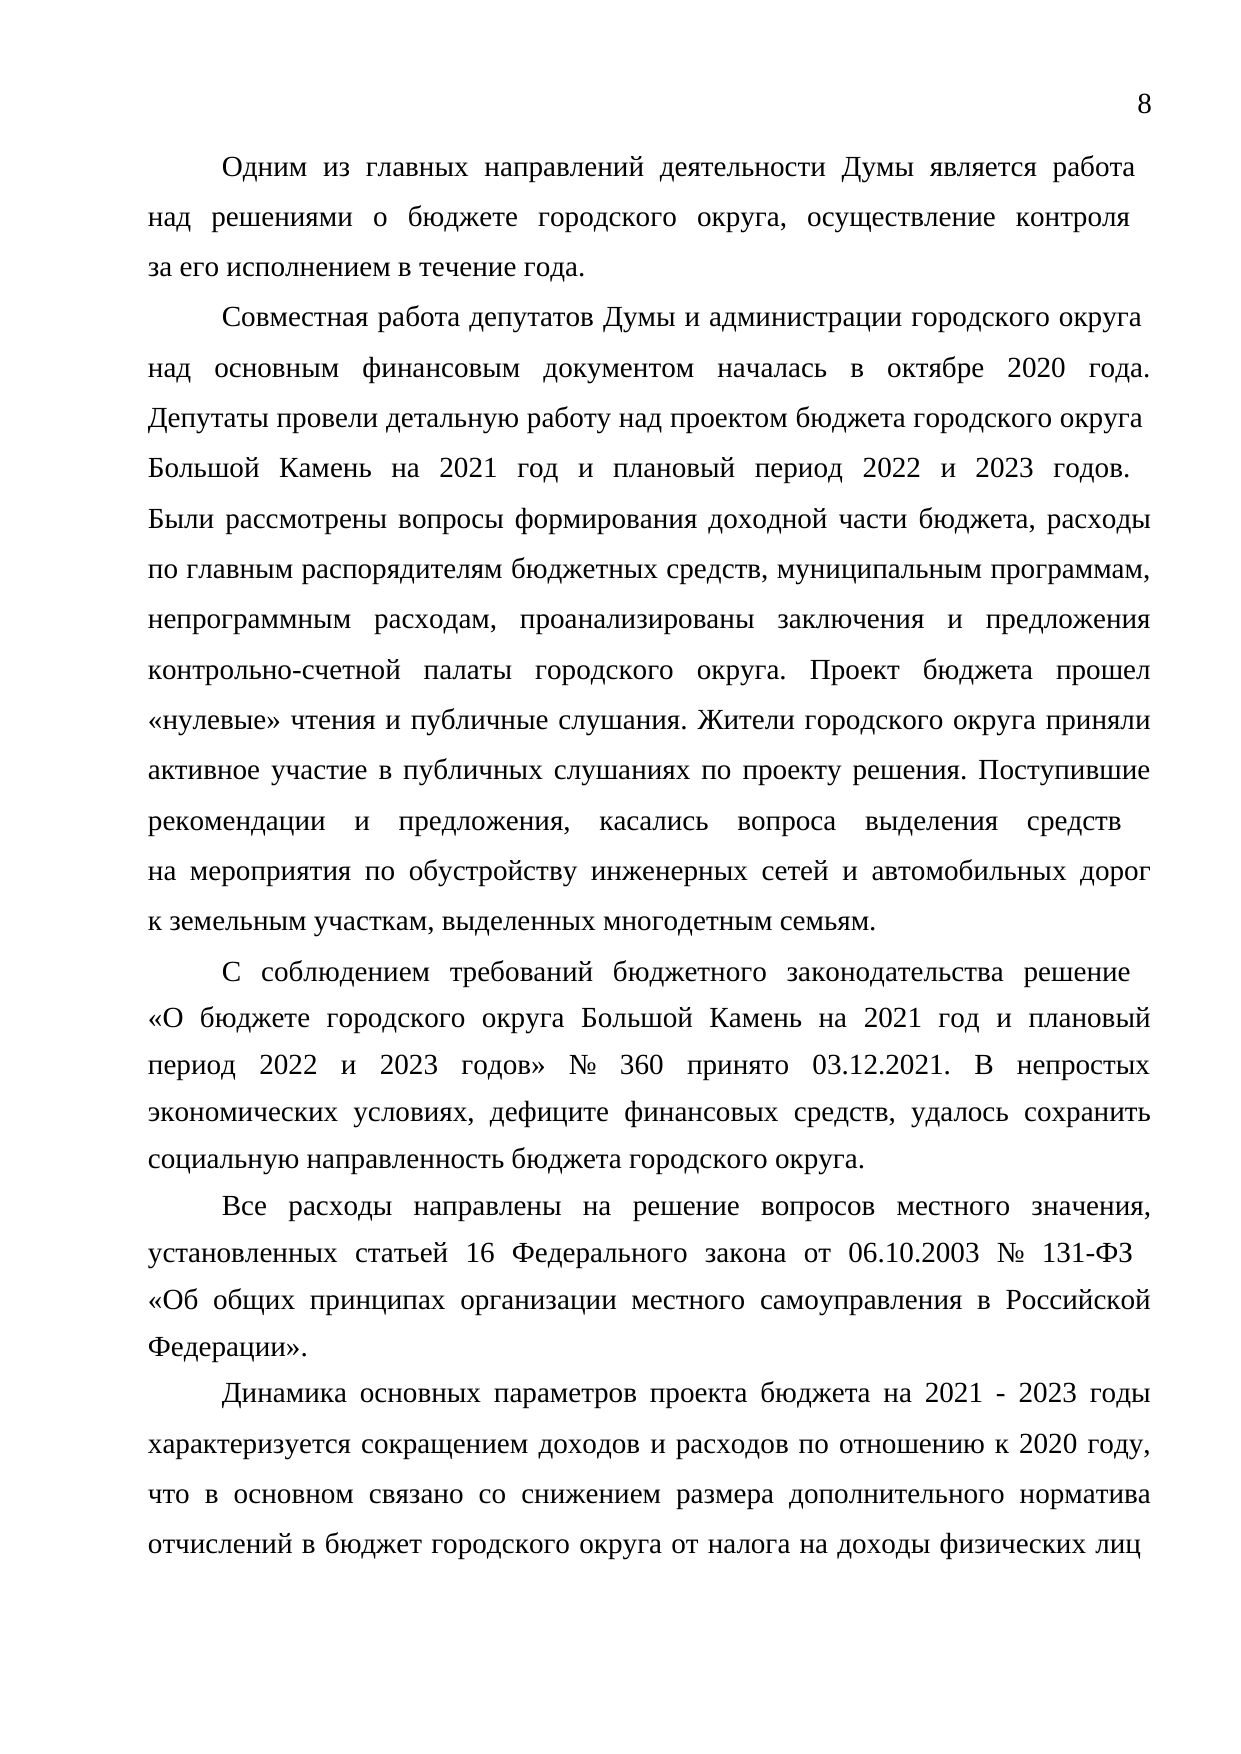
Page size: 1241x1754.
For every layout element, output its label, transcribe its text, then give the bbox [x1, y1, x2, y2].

text Одним из главных направлений деятельности Думы является работа над решениями о бюджете городского округа, осуществление контроля за его исполнением в течение года. [148, 149, 1152, 283]
text Совместная работа депутатов Думы и администрации городского округа над основным финансовым документом началась в октябре 2020 года. Депутаты провели детальную работу над проектом бюджета городского округа Большой Камень на 2021 год и плановый период 2022 и 2023 годов. Были рассмотрены вопросы формирования доходной части бюджета, расходы по главным распорядителям бюджетных средств, муниципальным программам, непрограммным расходам, проанализированы заключения и предложения контрольно-счетной палаты городского округа. Проект бюджета прошел «нулевые» чтения и публичные слушания. Жители городского округа приняли активное участие в публичных слушаниях по проекту решения. Поступившие рекомендации и предложения, касались вопроса выделения средств на мероприятия по обустройству инженерных сетей и автомобильных дорог к земельным участкам, выделенных многодетным семьям. [148, 299, 1152, 937]
text Все расходы направлены на решение вопросов местного значения, установленных статьей 16 Федерального закона от 06.10.2003 № 131-ФЗ «Об общих принципах организации местного самоуправления в Российской Федерации». [148, 1188, 1152, 1362]
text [148, 1376, 1152, 1560]
text С соблюдением требований бюджетного законодательства решение «О бюджете городского округа Большой Камень на 2021 год и плановый период 2022 и 2023 годов» № 360 принято 03.12.2021. В непростых экономических условиях, дефиците финансовых средств, удалось сохранить социальную направленность бюджета городского округа. [148, 954, 1152, 1175]
